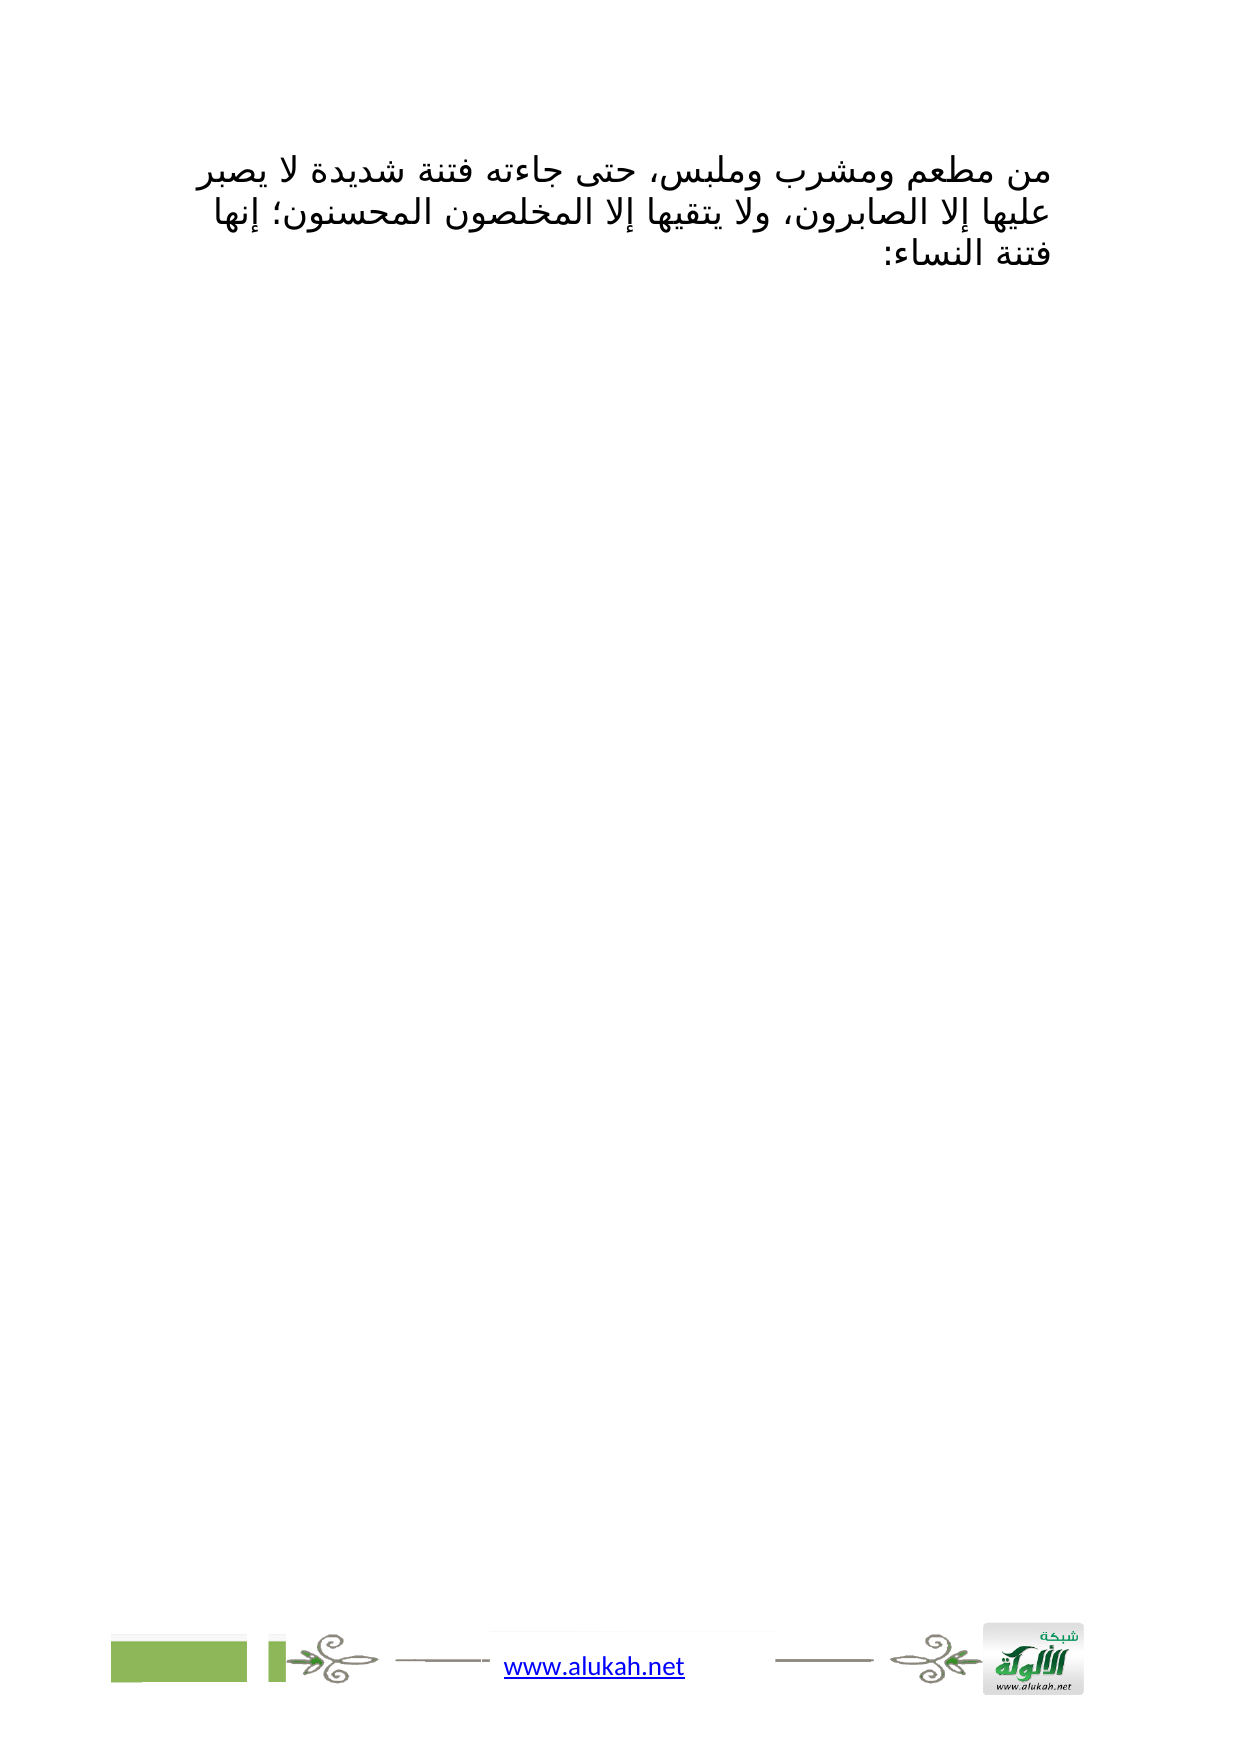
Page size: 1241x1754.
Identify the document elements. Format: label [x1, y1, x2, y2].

text [187, 150, 1053, 274]
picture [482, 1642, 700, 1697]
picture [109, 1620, 1085, 1702]
